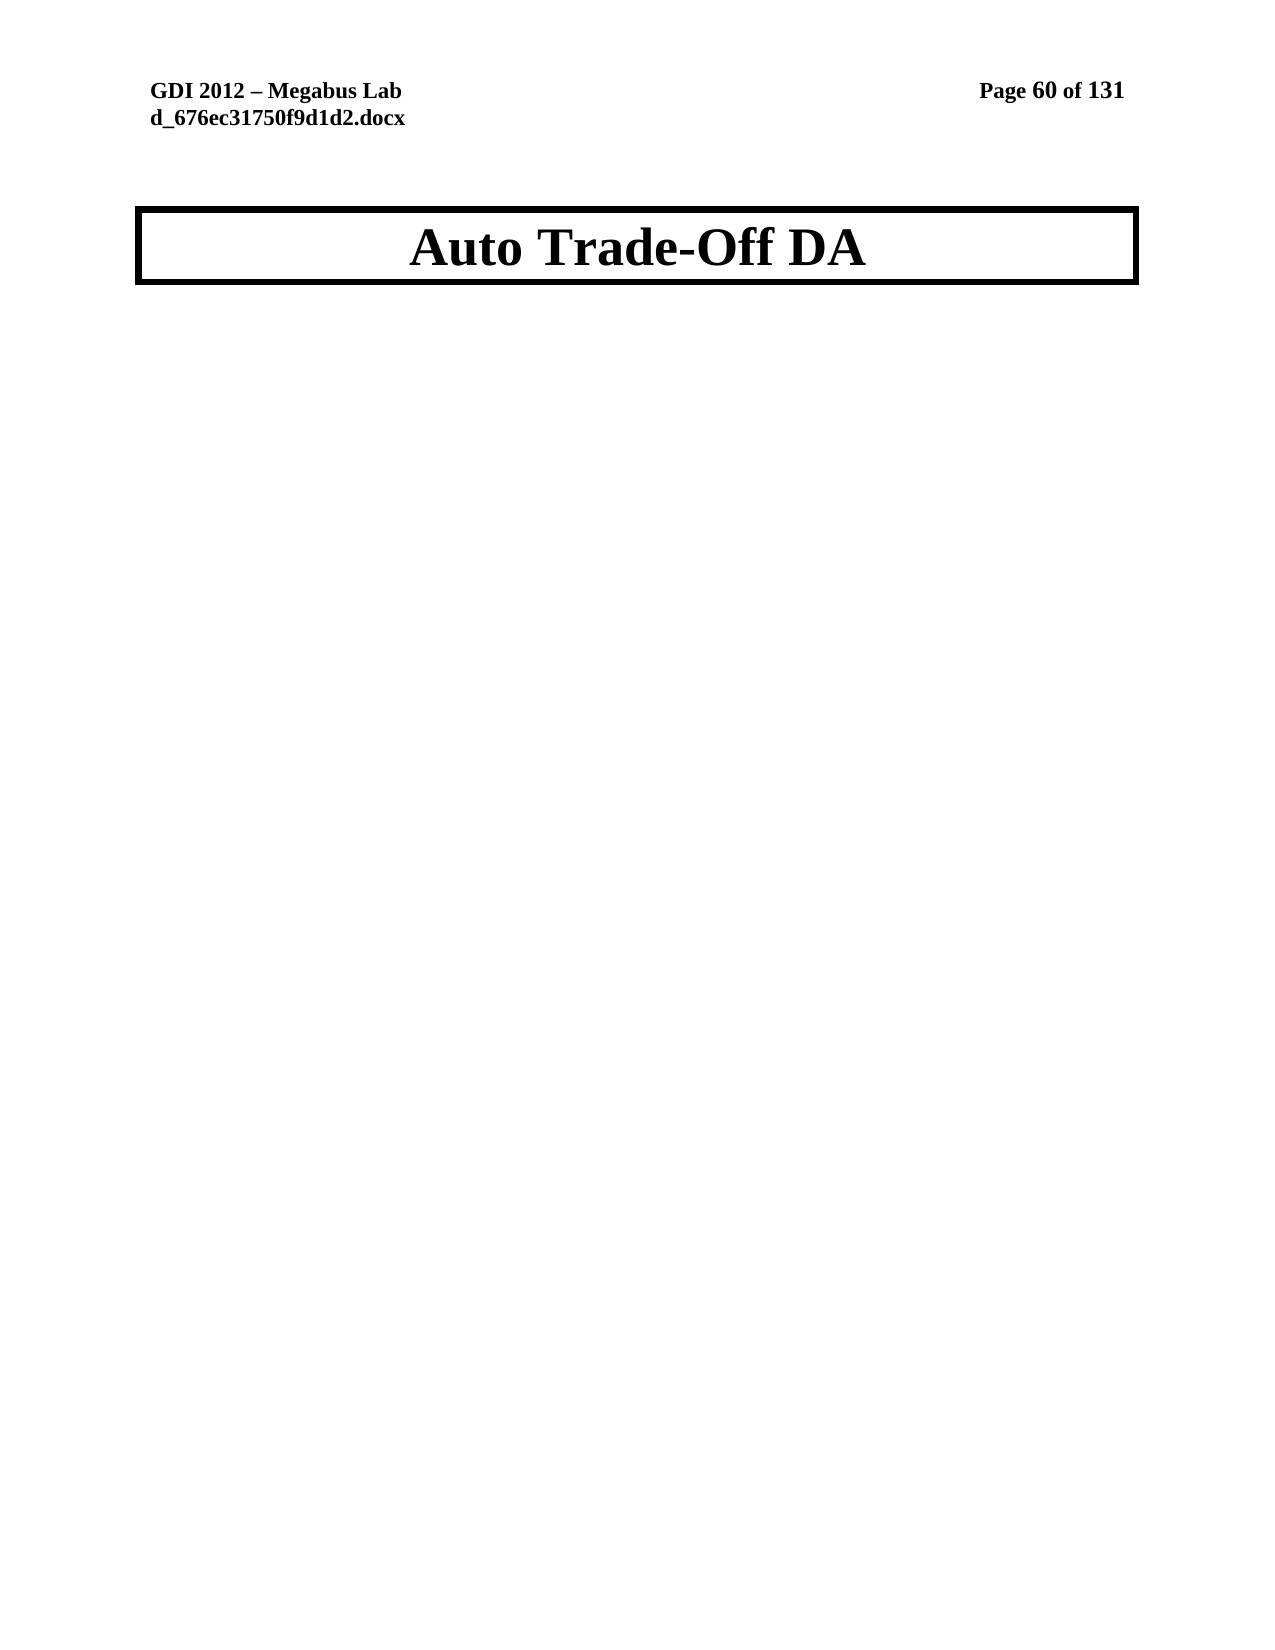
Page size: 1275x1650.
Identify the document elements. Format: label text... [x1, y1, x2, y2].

subtitle Auto Trade-Off DA [142, 213, 1133, 279]
